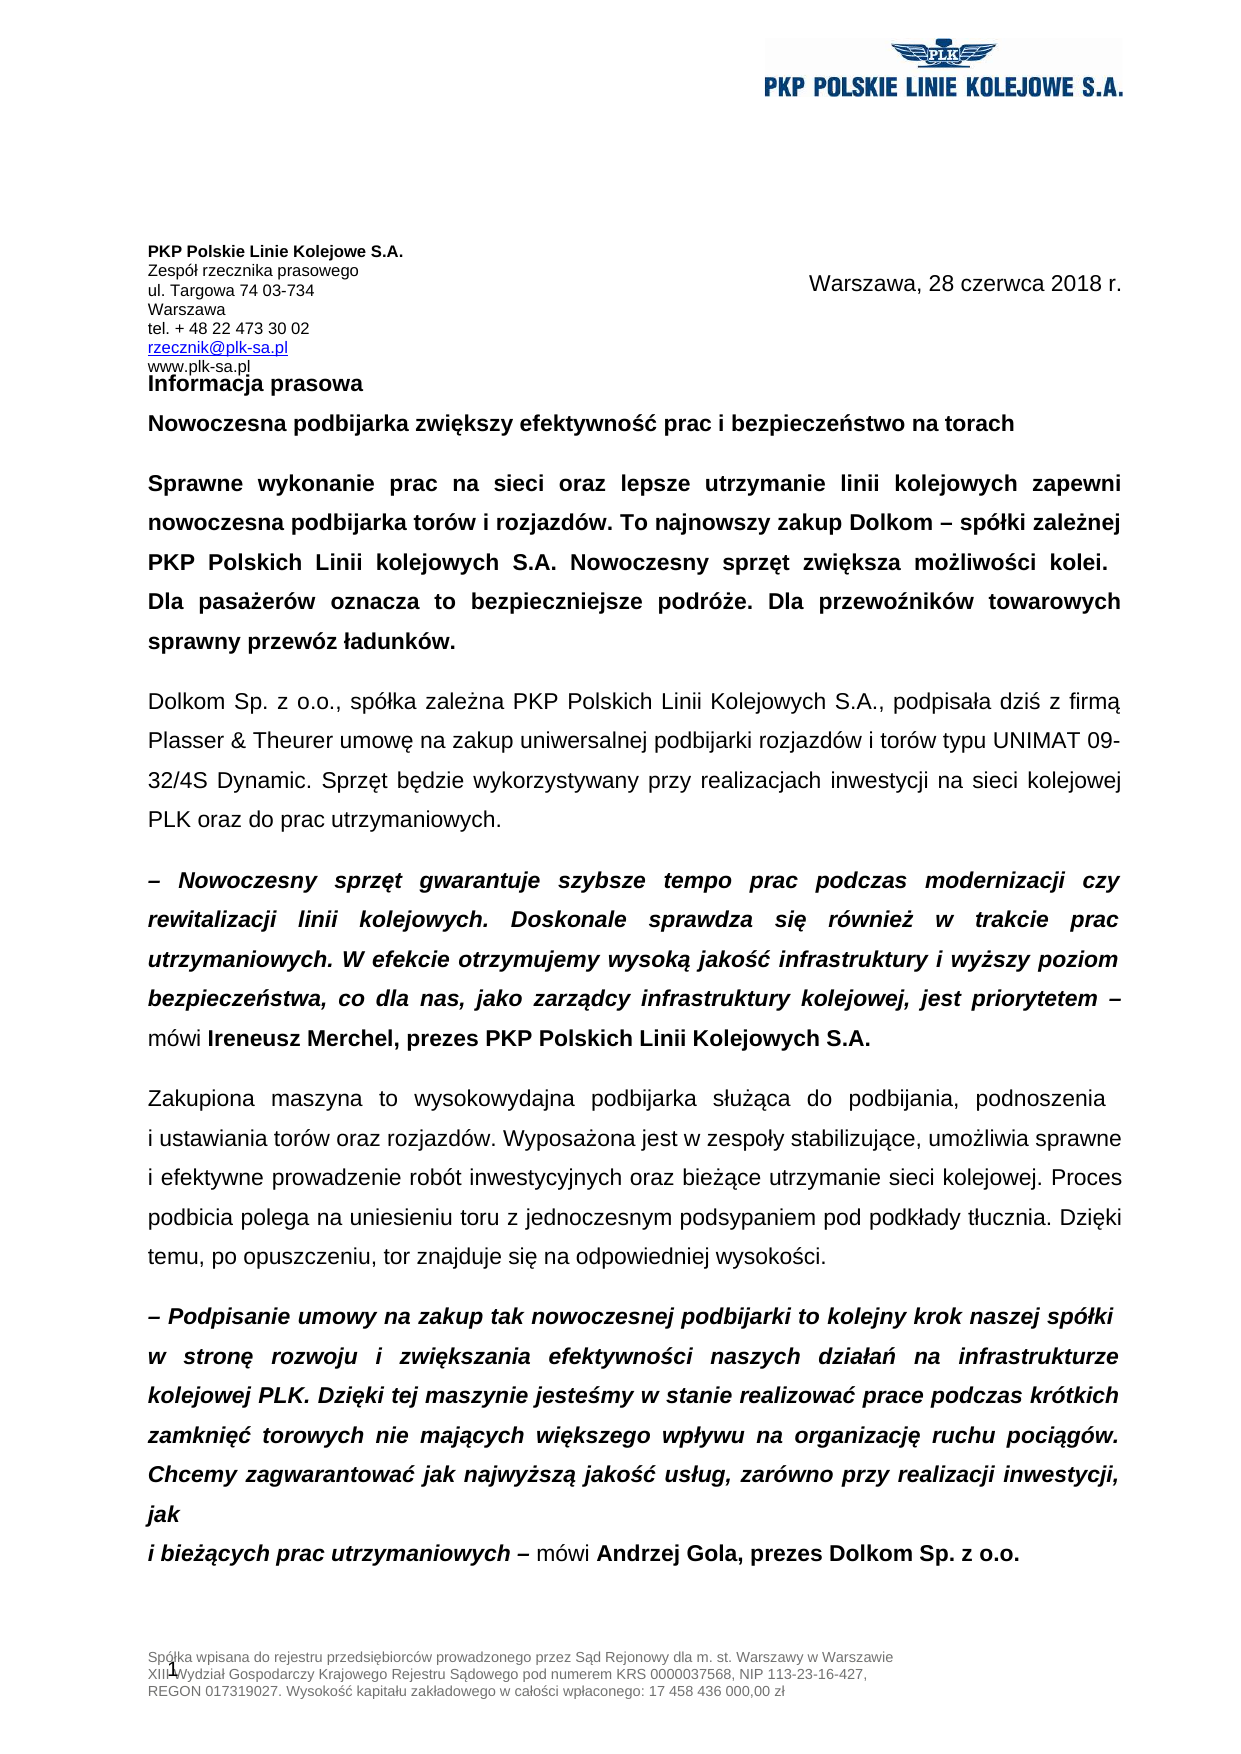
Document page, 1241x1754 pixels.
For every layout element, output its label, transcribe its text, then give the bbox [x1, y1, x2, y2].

picture [764, 38, 1123, 97]
text – Podpisanie umowy na zakup tak nowoczesnej podbijarki to kolejny krok naszej spółki w stronę rozwoju i zwiększania efektywności naszych działań na infrastrukturze kolejowej PLK. Dzięki tej maszynie jesteśmy w stanie realizować prace podczas krótkich zamknięć torowych nie mających większego wpływu na organizację ruchu pociągów. Chcemy zagwarantować jak najwyższą jakość usług, zarówno przy realizacji inwestycji, jak i bieżących prac utrzymaniowych – mówi Andrzej Gola, prezes Dolkom Sp. z o.o. [148, 1303, 1122, 1567]
text Dolkom Sp. z o.o., spółka zależna PKP Polskich Linii Kolejowych S.A., podpisała dziś z firmą Plasser & Theurer umowę na zakup uniwersalnej podbijarki rozjazdów i torów typu UNIMAT 09-32/4S Dynamic. Sprzęt będzie wykorzystywany przy realizacjach inwestycji na sieci kolejowej PLK oraz do prac utrzymaniowych. [148, 688, 1122, 833]
text Nowoczesna podbijarka zwiększy efektywność prac i bezpieczeństwo na torach [148, 409, 1122, 436]
text Sprawne wykonanie prac na sieci oraz lepsze utrzymanie linii kolejowych zapewni nowoczesna podbijarka torów i rozjazdów. To najnowszy zakup Dolkom – spółki zależnej PKP Polskich Linii kolejowych S.A. Nowoczesny sprzęt zwiększa możliwości kolei. Dla pasażerów oznacza to bezpieczniejsze podróże. Dla przewoźników towarowych sprawny przewóz ładunków. [148, 470, 1122, 654]
text – Nowoczesny sprzęt gwarantuje szybsze tempo prac podczas modernizacji czy rewitalizacji linii kolejowych. Doskonale sprawdza się również w trakcie prac utrzymaniowych. W efekcie otrzymujemy wysoką jakość infrastruktury i wyższy poziom bezpieczeństwa, co dla nas, jako zarządcy infrastruktury kolejowej, jest priorytetem – mówi Ireneusz Merchel, prezes PKP Polskich Linii Kolejowych S.A. [148, 867, 1122, 1051]
text Informacja prasowa [148, 370, 1122, 396]
text Zakupiona maszyna to wysokowydajna podbijarka służąca do podbijania, podnoszenia i ustawiania torów oraz rozjazdów. Wyposażona jest w zespoły stabilizujące, umożliwia sprawne i efektywne prowadzenie robót inwestycyjnych oraz bieżące utrzymanie sieci kolejowej. Proces podbicia polega na uniesieniu toru z jednoczesnym podsypaniem pod podkłady tłucznia. Dzięki temu, po opuszczeniu, tor znajduje się na odpowiedniej wysokości. [148, 1085, 1122, 1269]
text Warszawa, 28 czerwca 2018 r. [148, 270, 1122, 296]
